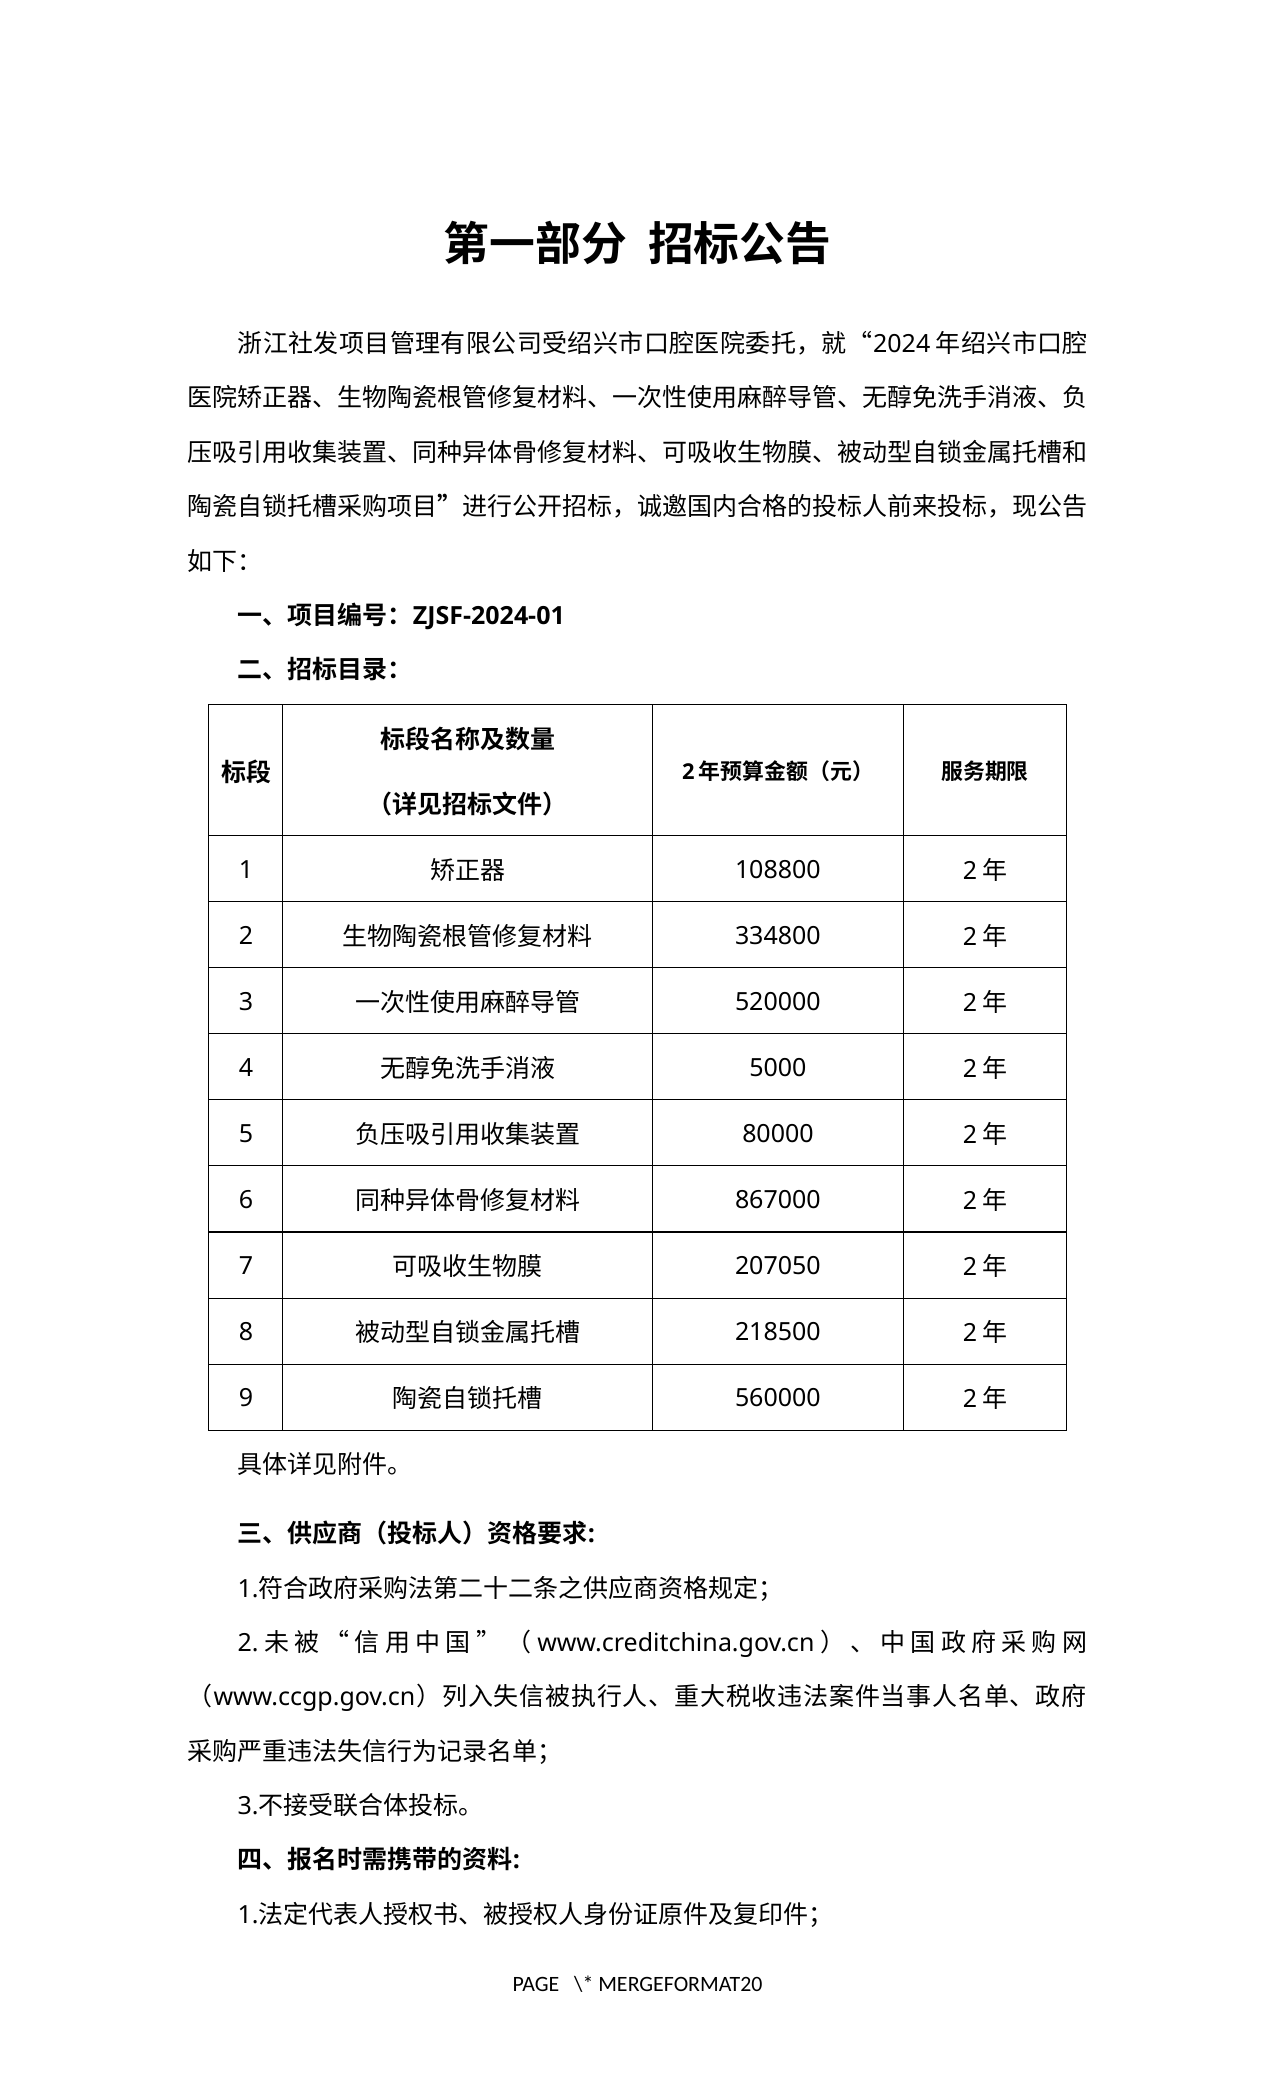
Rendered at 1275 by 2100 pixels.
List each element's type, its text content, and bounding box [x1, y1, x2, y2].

table_cell 可吸收生物膜 [283, 1233, 652, 1297]
text 2.未被“信用中国”（www.creditchina.gov.cn）、中国政府采购网（www.ccgp.gov.cn）列入失信被执行人、重大税收违法案件当事人名单、政府采购严重违法失信行为记录名单； [187, 1622, 1087, 1767]
text 3.不接受联合体投标。 [187, 1786, 1087, 1822]
table_header 标段 [209, 705, 282, 835]
text 1.符合政府采购法第二十二条之供应商资格规定； [187, 1568, 1087, 1604]
table_cell 2年 [904, 1365, 1066, 1429]
table_header 2年预算金额（元） [653, 705, 903, 835]
text 浙江社发项目管理有限公司受绍兴市口腔医院委托，就“2024年绍兴市口腔医院矫正器、生物陶瓷根管修复材料、一次性使用麻醉导管、无醇免洗手消液、负压吸引用收集装置、同种异体骨修复材料、可吸收生物膜、被动型自锁金属托槽和陶瓷自锁托槽采购项目”进行公开招标，诚邀国内合格的投标人前来投标，现公告如下： [187, 323, 1087, 577]
table_cell 2年 [904, 1299, 1066, 1363]
table_cell 5000 [653, 1034, 903, 1099]
table_cell 2年 [904, 1034, 1066, 1099]
text 二、招标目录： [187, 650, 1087, 686]
text 四、报名时需携带的资料: [187, 1840, 1087, 1876]
table_cell 被动型自锁金属托槽 [283, 1299, 652, 1363]
table_cell 一次性使用麻醉导管 [283, 968, 652, 1033]
table_cell 生物陶瓷根管修复材料 [283, 902, 652, 967]
table_cell 520000 [653, 968, 903, 1033]
table_cell 2年 [904, 968, 1066, 1033]
table_cell 4 [209, 1034, 282, 1099]
table_cell 7 [209, 1233, 282, 1297]
table_cell 334800 [653, 902, 903, 967]
table_cell 3 [209, 968, 282, 1033]
subtitle 第一部分 招标公告 [187, 192, 1087, 289]
table_cell 8 [209, 1299, 282, 1363]
table_cell 2年 [904, 902, 1066, 967]
text 三、供应商（投标人）资格要求: [187, 1514, 1087, 1550]
text 一、项目编号：ZJSF-2024-01 [187, 595, 1087, 632]
text 1.法定代表人授权书、被授权人身份证原件及复印件； [187, 1894, 1087, 1931]
table_cell 2年 [904, 1166, 1066, 1231]
table_cell 560000 [653, 1365, 903, 1429]
table_cell 108800 [653, 836, 903, 901]
table_cell 867000 [653, 1166, 903, 1231]
table_cell 负压吸引用收集装置 [283, 1100, 652, 1165]
table_cell 218500 [653, 1299, 903, 1363]
table_cell 1 [209, 836, 282, 901]
table_cell 6 [209, 1166, 282, 1231]
text 具体详见附件。 [187, 1431, 1087, 1496]
table_cell 2年 [904, 1100, 1066, 1165]
table_header 标段名称及数量 （详见招标文件） [283, 705, 652, 835]
table_cell 矫正器 [283, 836, 652, 901]
table_cell 2 [209, 902, 282, 967]
table_cell 80000 [653, 1100, 903, 1165]
table_cell 陶瓷自锁托槽 [283, 1365, 652, 1429]
table_cell 207050 [653, 1233, 903, 1297]
table_cell 5 [209, 1100, 282, 1165]
table_cell 2年 [904, 836, 1066, 901]
table_cell 同种异体骨修复材料 [283, 1166, 652, 1231]
table_cell 9 [209, 1365, 282, 1429]
table_cell 无醇免洗手消液 [283, 1034, 652, 1099]
table_cell 2年 [904, 1233, 1066, 1297]
table_header 服务期限 [904, 705, 1066, 835]
